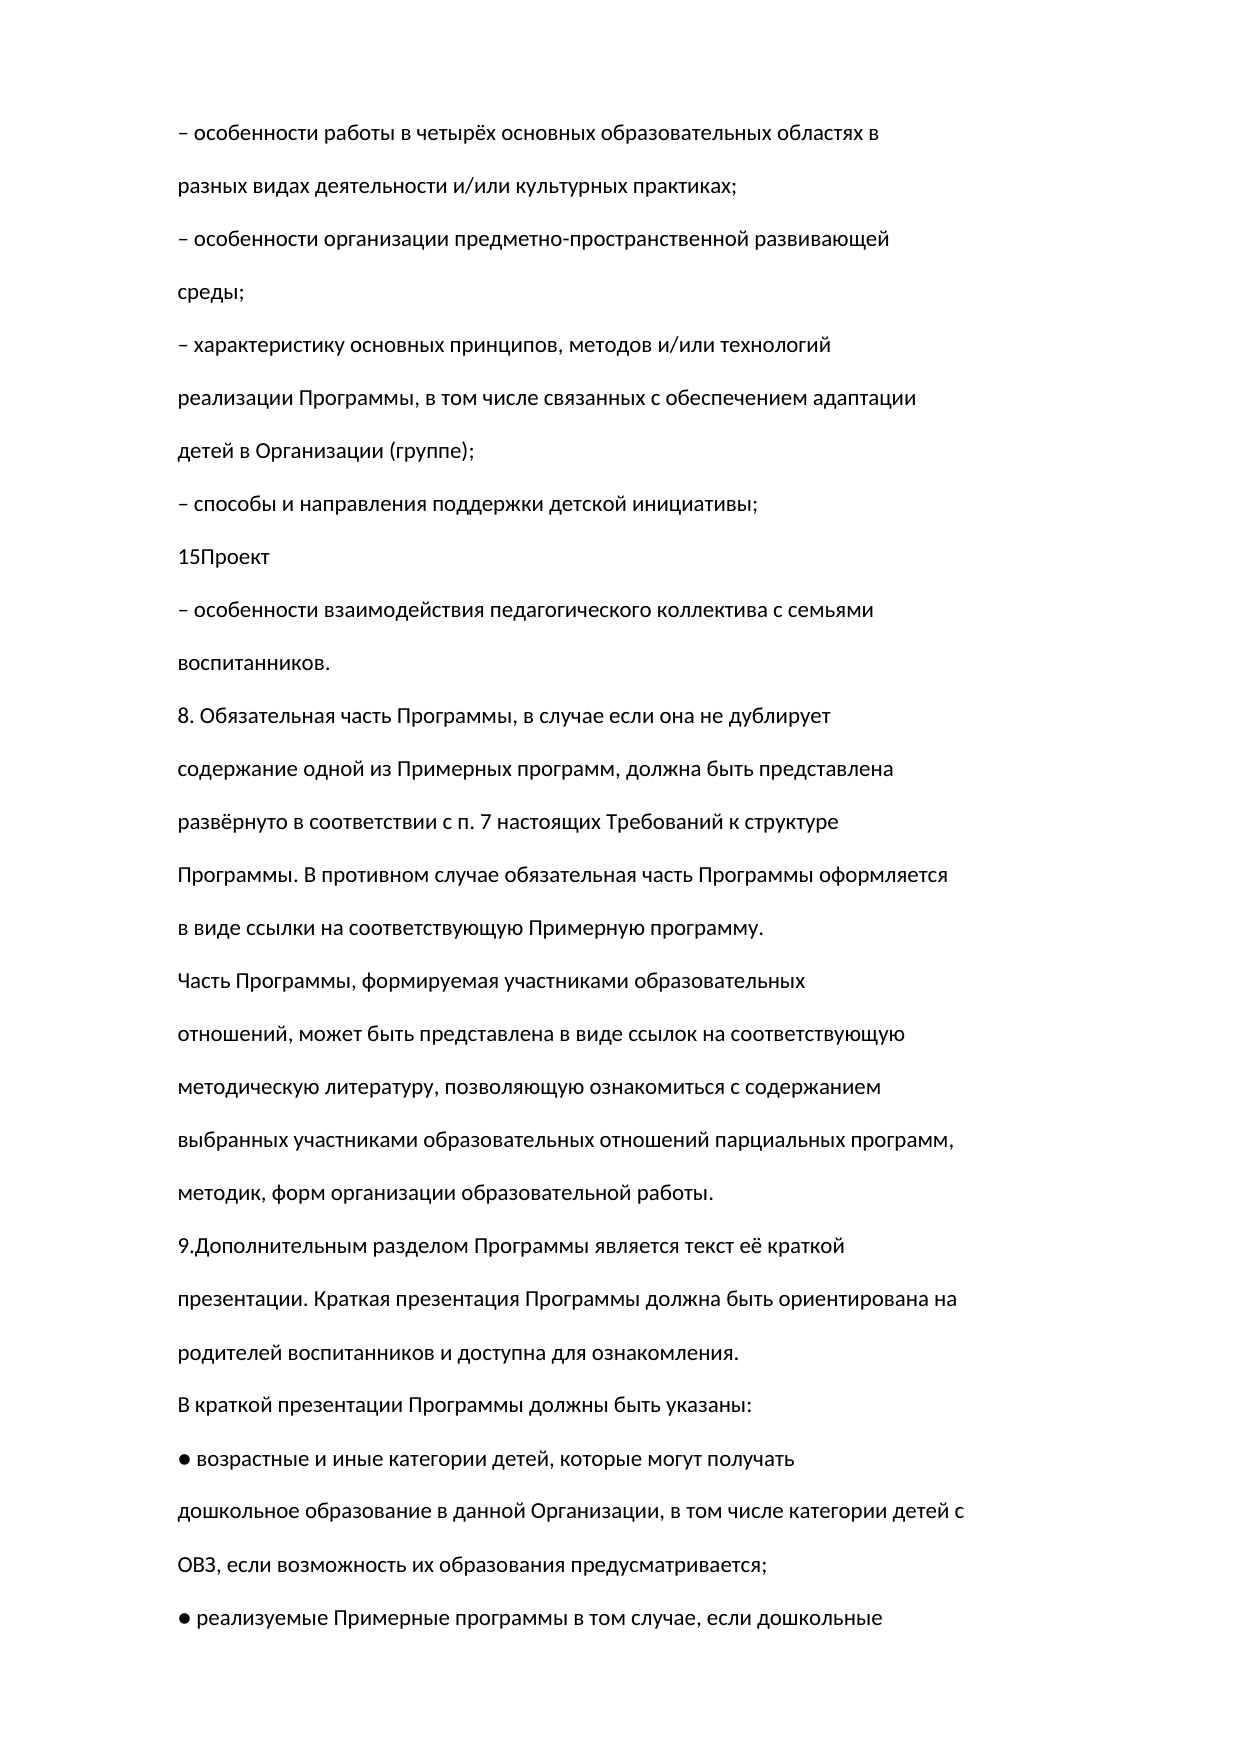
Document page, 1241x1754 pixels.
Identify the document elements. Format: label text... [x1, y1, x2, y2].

text детей в Организации (группе); [177, 436, 1152, 464]
text 15Проект [177, 542, 1152, 570]
text выбранных участниками образовательных отношений парциальных программ, [177, 1126, 1152, 1153]
text – особенности работы в четырёх основных образовательных областях в [177, 118, 1152, 146]
text воспитанников. [177, 648, 1152, 676]
text дошкольное образование в данной Организации, в том числе категории детей с [177, 1497, 1152, 1525]
text разных видах деятельности и/или культурных практиках; [177, 171, 1152, 199]
text среды; [177, 277, 1152, 305]
text – особенности организации предметно-пространственной развивающей [177, 224, 1152, 252]
text 8. Обязательная часть Программы, в случае если она не дублирует [177, 701, 1152, 729]
text Программы. В противном случае обязательная часть Программы оформляется [177, 860, 1152, 888]
text – особенности взаимодействия педагогического коллектива с семьями [177, 595, 1152, 623]
text в виде ссылки на соответствующую Примерную программу. [177, 913, 1152, 941]
text ● реализуемые Примерные программы в том случае, если дошкольные [177, 1603, 1152, 1631]
text Часть Программы, формируемая участниками образовательных [177, 966, 1152, 994]
text – способы и направления поддержки детской инициативы; [177, 489, 1152, 517]
text методик, форм организации образовательной работы. [177, 1178, 1152, 1207]
text методическую литературу, позволяющую ознакомиться с содержанием [177, 1072, 1152, 1101]
text ● возрастные и иные категории детей, которые могут получать [177, 1444, 1152, 1472]
text – характеристику основных принципов, методов и/или технологий [177, 330, 1152, 358]
text В краткой презентации Программы должны быть указаны: [177, 1391, 1152, 1419]
text реализации Программы, в том числе связанных с обеспечением адаптации [177, 383, 1152, 411]
text ОВЗ, если возможность их образования предусматривается; [177, 1550, 1152, 1578]
text развёрнуто в соответствии с п. 7 настоящих Требований к структуре [177, 807, 1152, 835]
text содержание одной из Примерных программ, должна быть представлена [177, 754, 1152, 782]
text 9.Дополнительным разделом Программы является текст её краткой [177, 1232, 1152, 1259]
text родителей воспитанников и доступна для ознакомления. [177, 1338, 1152, 1366]
text презентации. Краткая презентация Программы должна быть ориентирована на [177, 1284, 1152, 1313]
text отношений, может быть представлена в виде ссылок на соответствующую [177, 1019, 1152, 1047]
